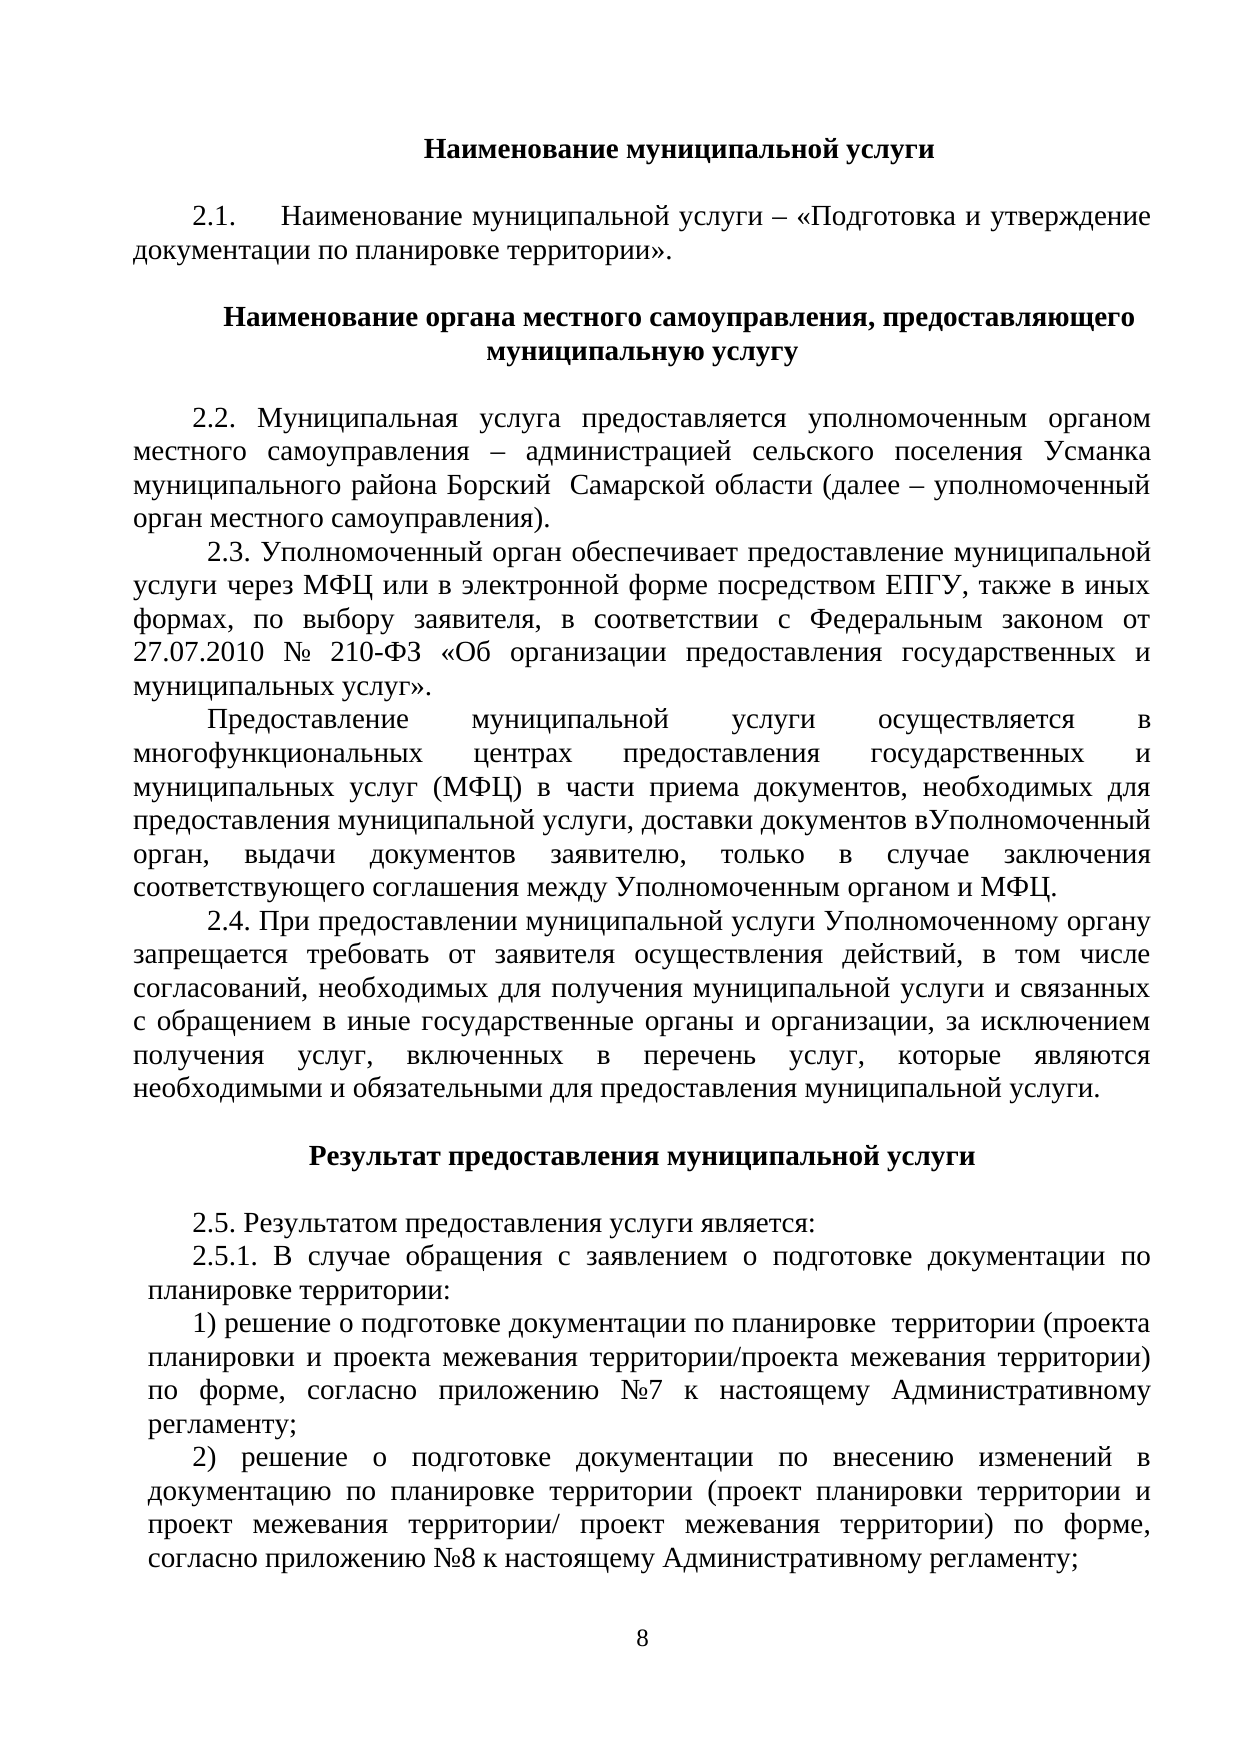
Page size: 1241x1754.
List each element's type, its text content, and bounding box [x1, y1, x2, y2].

title Результат предоставления муниципальной услуги [133, 1138, 1152, 1171]
text 2) решение о подготовке документации по внесению изменений в документацию по планировке территории (проект планировки территории и проект межевания территории/ проект межевания территории) по форме, согласно приложению №8 к настоящему Административному регламенту; [148, 1439, 1152, 1574]
text 2.5.1. В случае обращения с заявлением о подготовке документации по планировке территории: [148, 1238, 1152, 1305]
text 2.1. Наименование муниципальной услуги – «Подготовка и утверждение документации по планировке территории». [133, 198, 1152, 266]
text Предоставление муниципальной услуги осуществляется в многофункциональных центрах предоставления государственных и муниципальных услуг (МФЦ) в части приема документов, необходимых для предоставления муниципальной услуги, доставки документов вУполномоченный орган, выдачи документов заявителю, только в случае заключения соответствующего соглашения между Уполномоченным органом и МФЦ. [133, 702, 1152, 903]
text 2.3. Уполномоченный орган обеспечивает предоставление муниципальной услуги через МФЦ или в электронной форме посредством ЕПГУ, также в иных формах, по выбору заявителя, в соответствии с Федеральным законом от 27.07.2010 № 210-ФЗ «Об организации предоставления государственных и муниципальных услуг». [133, 534, 1152, 702]
text Наименование муниципальной услуги [133, 131, 1152, 165]
text 2.4. При предоставлении муниципальной услуги Уполномоченному органу запрещается требовать от заявителя осуществления действий, в том числе согласований, необходимых для получения муниципальной услуги и связанных с обращением в иные государственные органы и организации, за исключением получения услуг, включенных в перечень услуг, которые являются необходимыми и обязательными для предоставления муниципальной услуги. [133, 903, 1152, 1104]
text 2.2. Муниципальная услуга предоставляется уполномоченным органом местного самоуправления – администрацией сельского поселения Усманка муниципального района Борский Самарской области (далее – уполномоченный орган местного самоуправления). [133, 400, 1152, 534]
text Наименование органа местного самоуправления, предоставляющего муниципальную услугу [133, 299, 1152, 366]
text 2.5. Результатом предоставления услуги является: [133, 1205, 1152, 1238]
text 1) решение о подготовке документации по планировке территории (проекта планировки и проекта межевания территории/проекта межевания территории) по форме, согласно приложению №7 к настоящему Административному регламенту; [148, 1305, 1152, 1439]
